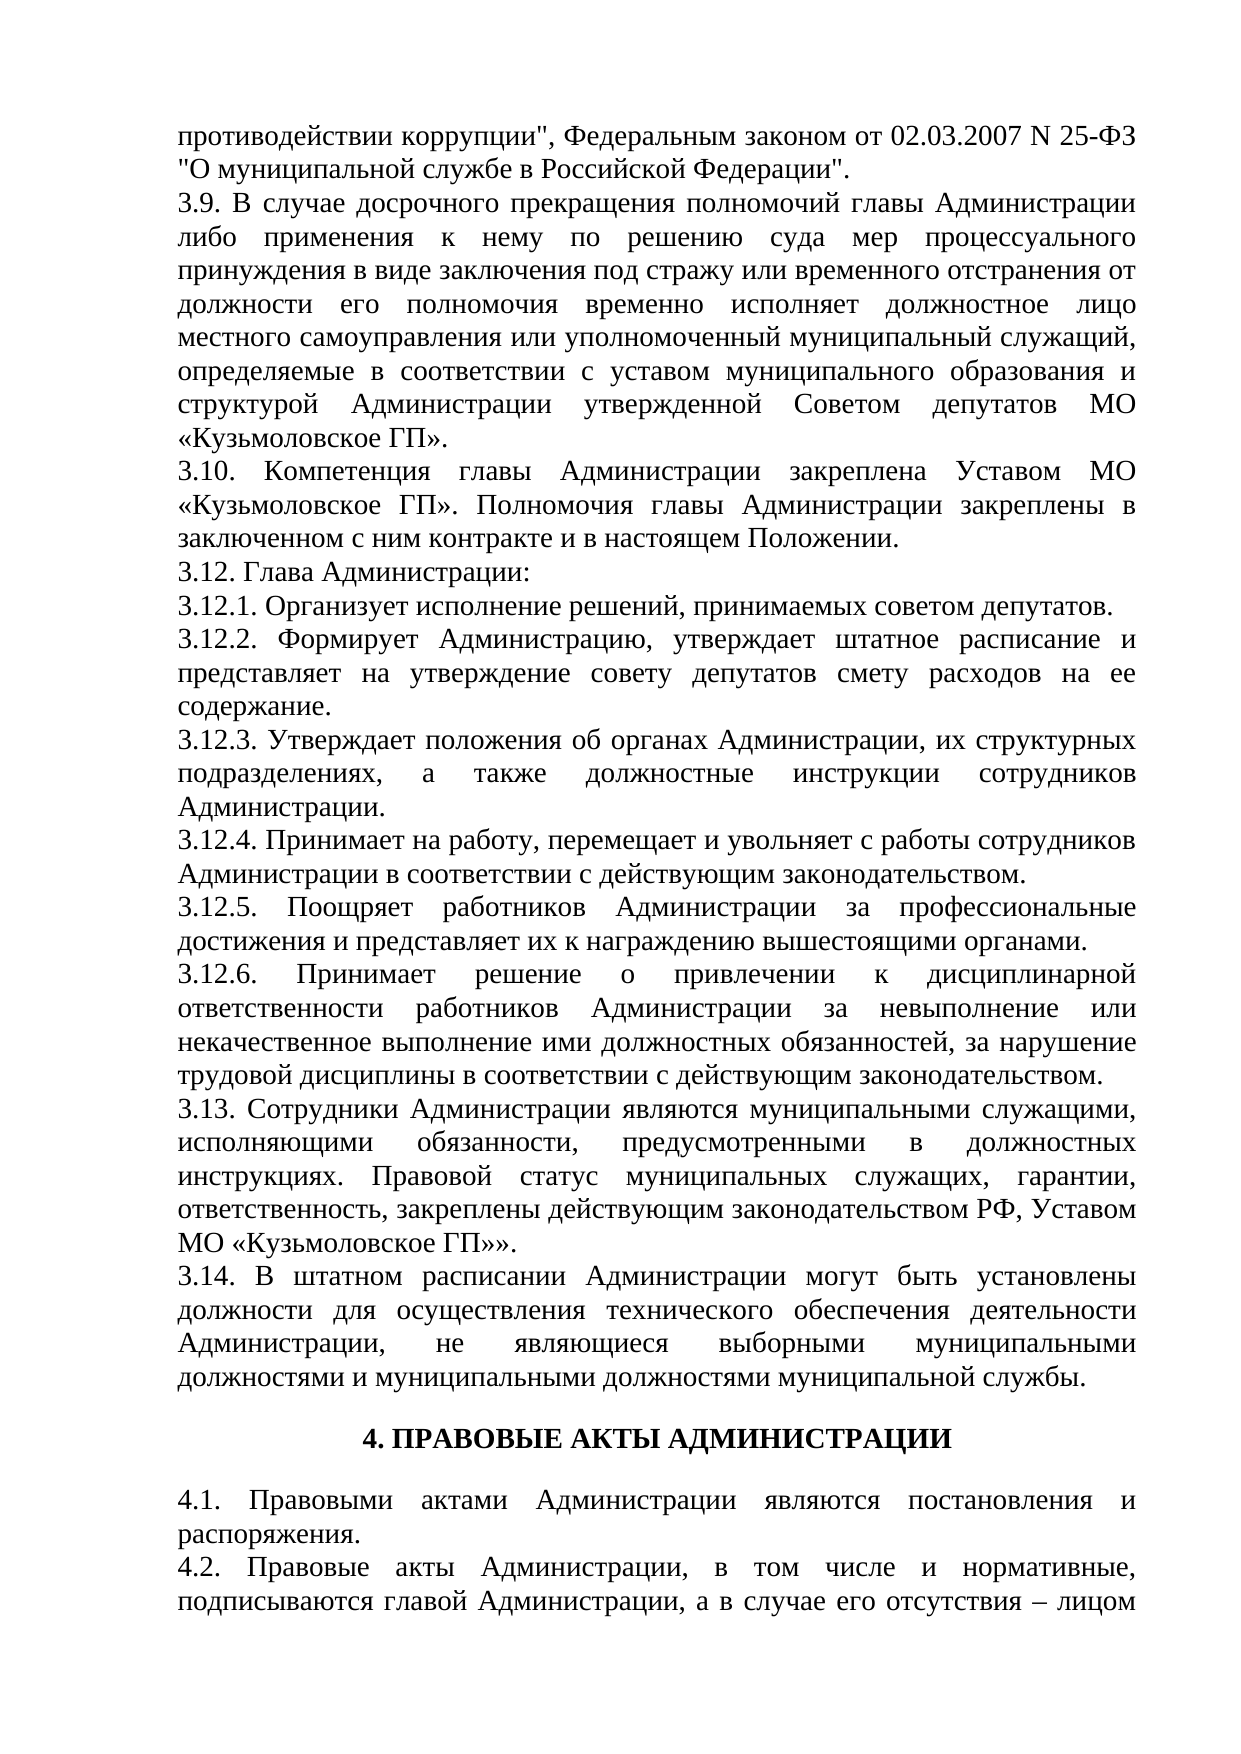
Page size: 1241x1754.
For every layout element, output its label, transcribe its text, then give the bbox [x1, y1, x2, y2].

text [177, 1549, 1137, 1616]
text 3.12. Глава Администрации: [177, 554, 1137, 588]
text 3.13. Сотрудники Администрации являются муниципальными служащими, исполняющими обязанности, предусмотренными в должностных инструкциях. Правовой статус муниципальных служащих, гарантии, ответственность, закреплены действующим законодательством РФ, Уставом МО «Кузьмоловское ГП»». [177, 1091, 1137, 1258]
text 4.1. Правовыми актами Администрации являются постановления и распоряжения. [177, 1482, 1137, 1549]
text 3.14. В штатном расписании Администрации могут быть установлены должности для осуществления технического обеспечения деятельности Администрации, не являющиеся выборными муниципальными должностями и муниципальными должностями муниципальной службы. [177, 1258, 1137, 1393]
text 3.12.1. Организует исполнение решений, принимаемых советом депутатов. [177, 588, 1137, 621]
text 4. ПРАВОВЫЕ АКТЫ АДМИНИСТРАЦИИ [177, 1421, 1137, 1454]
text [177, 118, 1137, 185]
text 3.12.3. Утверждает положения об органах Администрации, их структурных подразделениях, а также должностные инструкции сотрудников Администрации. [177, 722, 1137, 822]
text 3.9. В случае досрочного прекращения полномочий главы Администрации либо применения к нему по решению суда мер процессуального принуждения в виде заключения под стражу или временного отстранения от должности его полномочия временно исполняет должностное лицо местного самоуправления или уполномоченный муниципальный служащий, определяемые в соответствии с уставом муниципального образования и структурой Администрации утвержденной Советом депутатов МО «Кузьмоловское ГП». [177, 185, 1137, 453]
text 3.12.6. Принимает решение о привлечении к дисциплинарной ответственности работников Администрации за невыполнение или некачественное выполнение ими должностных обязанностей, за нарушение трудовой дисциплины в соответствии с действующим законодательством. [177, 957, 1137, 1091]
text 3.12.4. Принимает на работу, перемещает и увольняет с работы сотрудников Администрации в соответствии с действующим законодательством. [177, 822, 1137, 889]
text 3.10. Компетенция главы Администрации закреплена Уставом МО «Кузьмоловское ГП». Полномочия главы Администрации закреплены в заключенном с ним контракте и в настоящем Положении. [177, 453, 1137, 554]
text 3.12.5. Поощряет работников Администрации за профессиональные достижения и представляет их к награждению вышестоящими органами. [177, 889, 1137, 957]
text 3.12.2. Формирует Администрацию, утверждает штатное расписание и представляет на утверждение совету депутатов смету расходов на ее содержание. [177, 621, 1137, 722]
